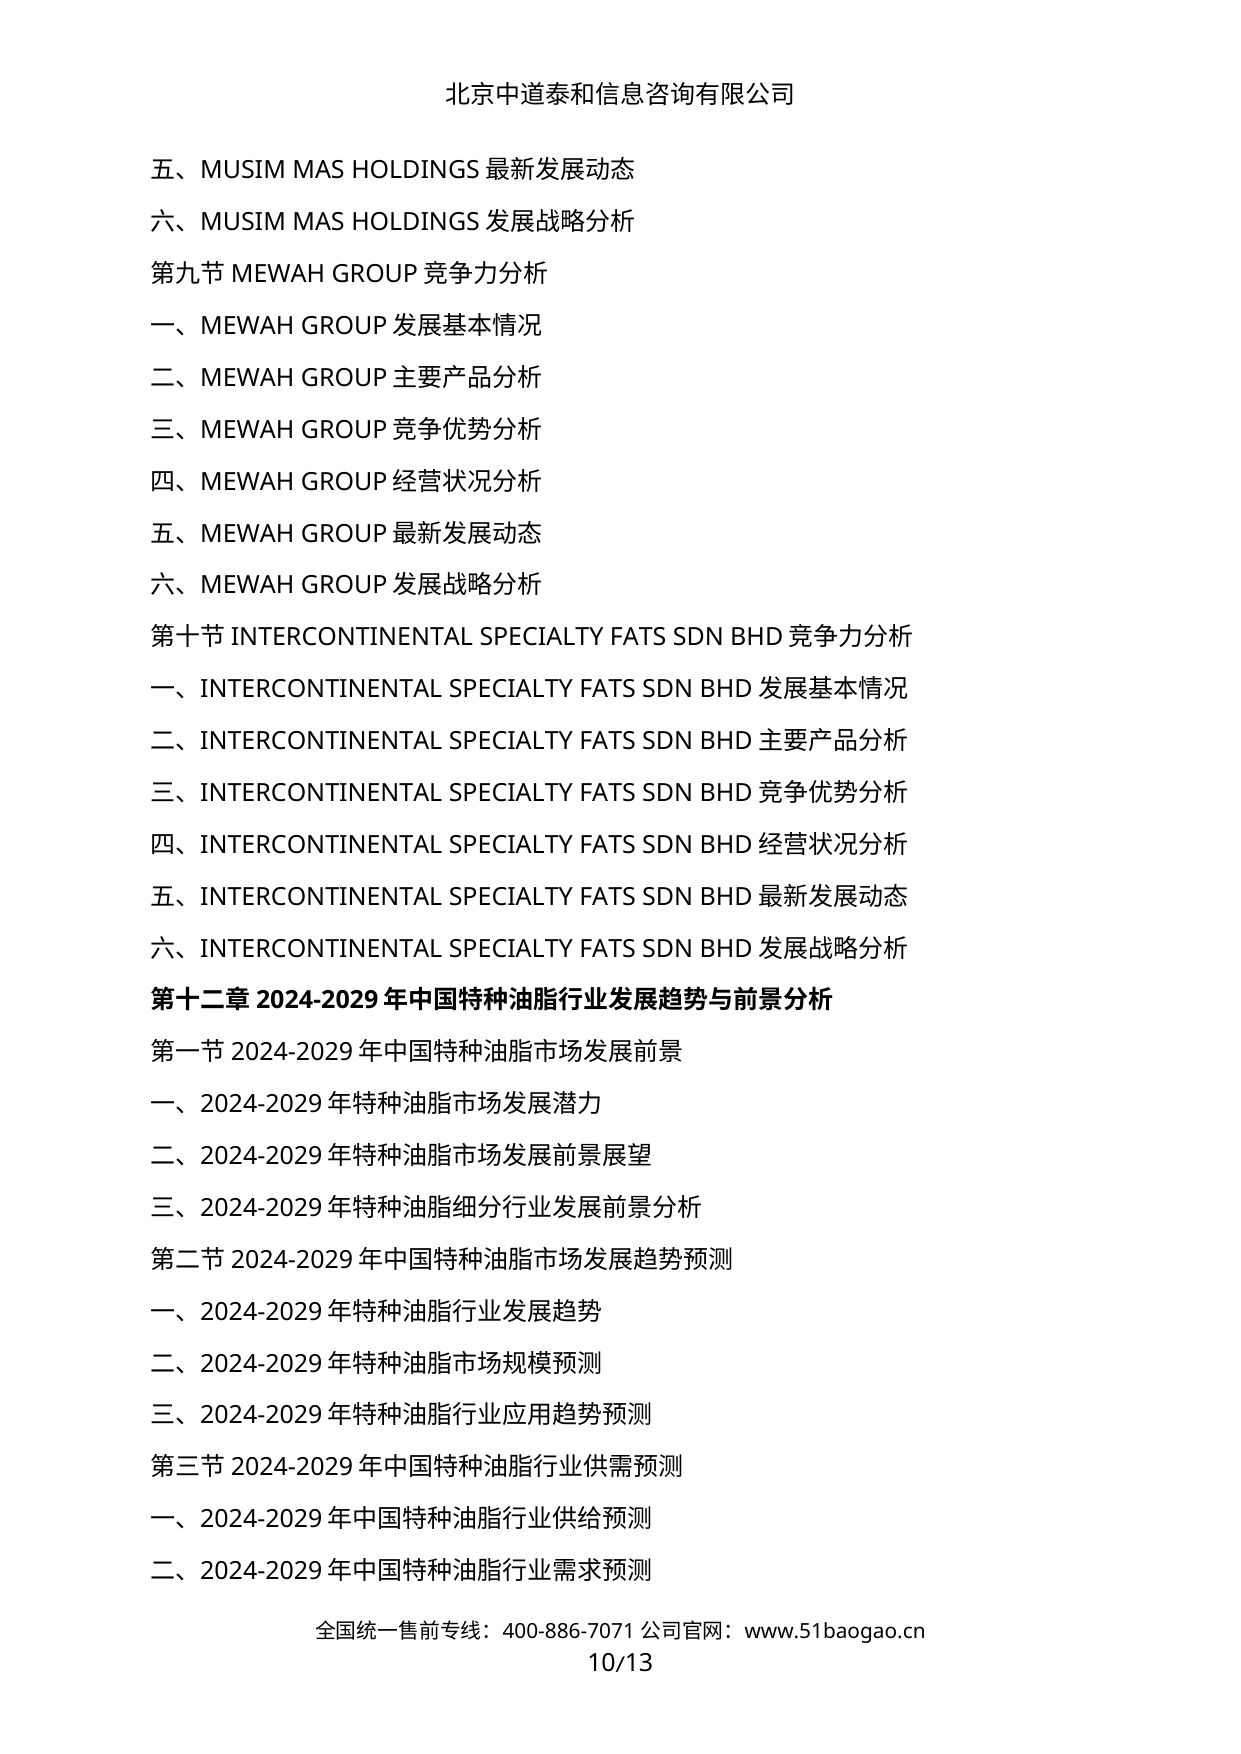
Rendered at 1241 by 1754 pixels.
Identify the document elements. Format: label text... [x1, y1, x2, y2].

text 五、INTERCONTINENTAL SPECIALTY FATS SDN BHD最新发展动态 [150, 876, 1090, 912]
text 五、MEWAH GROUP最新发展动态 [150, 513, 1090, 549]
text 第三节 2024-2029年中国特种油脂行业供需预测 [150, 1447, 1090, 1483]
text 一、2024-2029年中国特种油脂行业供给预测 [150, 1499, 1090, 1535]
text 三、2024-2029年特种油脂行业应用趋势预测 [150, 1395, 1090, 1431]
text 五、MUSIM MAS HOLDINGS最新发展动态 [150, 150, 1090, 186]
text 六、INTERCONTINENTAL SPECIALTY FATS SDN BHD发展战略分析 [150, 928, 1090, 964]
text 二、2024-2029年中国特种油脂行业需求预测 [150, 1551, 1090, 1587]
text 一、MEWAH GROUP发展基本情况 [150, 306, 1090, 342]
text 二、2024-2029年特种油脂市场规模预测 [150, 1343, 1090, 1379]
text 一、2024-2029年特种油脂行业发展趋势 [150, 1291, 1090, 1327]
text 第十二章 2024-2029年中国特种油脂行业发展趋势与前景分析 [150, 980, 1090, 1016]
text 一、2024-2029年特种油脂市场发展潜力 [150, 1084, 1090, 1120]
text 第九节 MEWAH GROUP竞争力分析 [150, 254, 1090, 290]
text 三、MEWAH GROUP竞争优势分析 [150, 409, 1090, 446]
text 三、INTERCONTINENTAL SPECIALTY FATS SDN BHD竞争优势分析 [150, 772, 1090, 809]
text 一、INTERCONTINENTAL SPECIALTY FATS SDN BHD发展基本情况 [150, 669, 1090, 705]
text 第二节 2024-2029年中国特种油脂市场发展趋势预测 [150, 1239, 1090, 1276]
text 四、MEWAH GROUP经营状况分析 [150, 461, 1090, 497]
text 二、2024-2029年特种油脂市场发展前景展望 [150, 1136, 1090, 1172]
text 第一节 2024-2029年中国特种油脂市场发展前景 [150, 1032, 1090, 1068]
text 二、INTERCONTINENTAL SPECIALTY FATS SDN BHD主要产品分析 [150, 721, 1090, 757]
text 六、MEWAH GROUP发展战略分析 [150, 565, 1090, 601]
text 四、INTERCONTINENTAL SPECIALTY FATS SDN BHD经营状况分析 [150, 824, 1090, 861]
text 三、2024-2029年特种油脂细分行业发展前景分析 [150, 1187, 1090, 1224]
text 六、MUSIM MAS HOLDINGS发展战略分析 [150, 202, 1090, 238]
text 二、MEWAH GROUP主要产品分析 [150, 357, 1090, 394]
text 第十节 INTERCONTINENTAL SPECIALTY FATS SDN BHD竞争力分析 [150, 617, 1090, 653]
